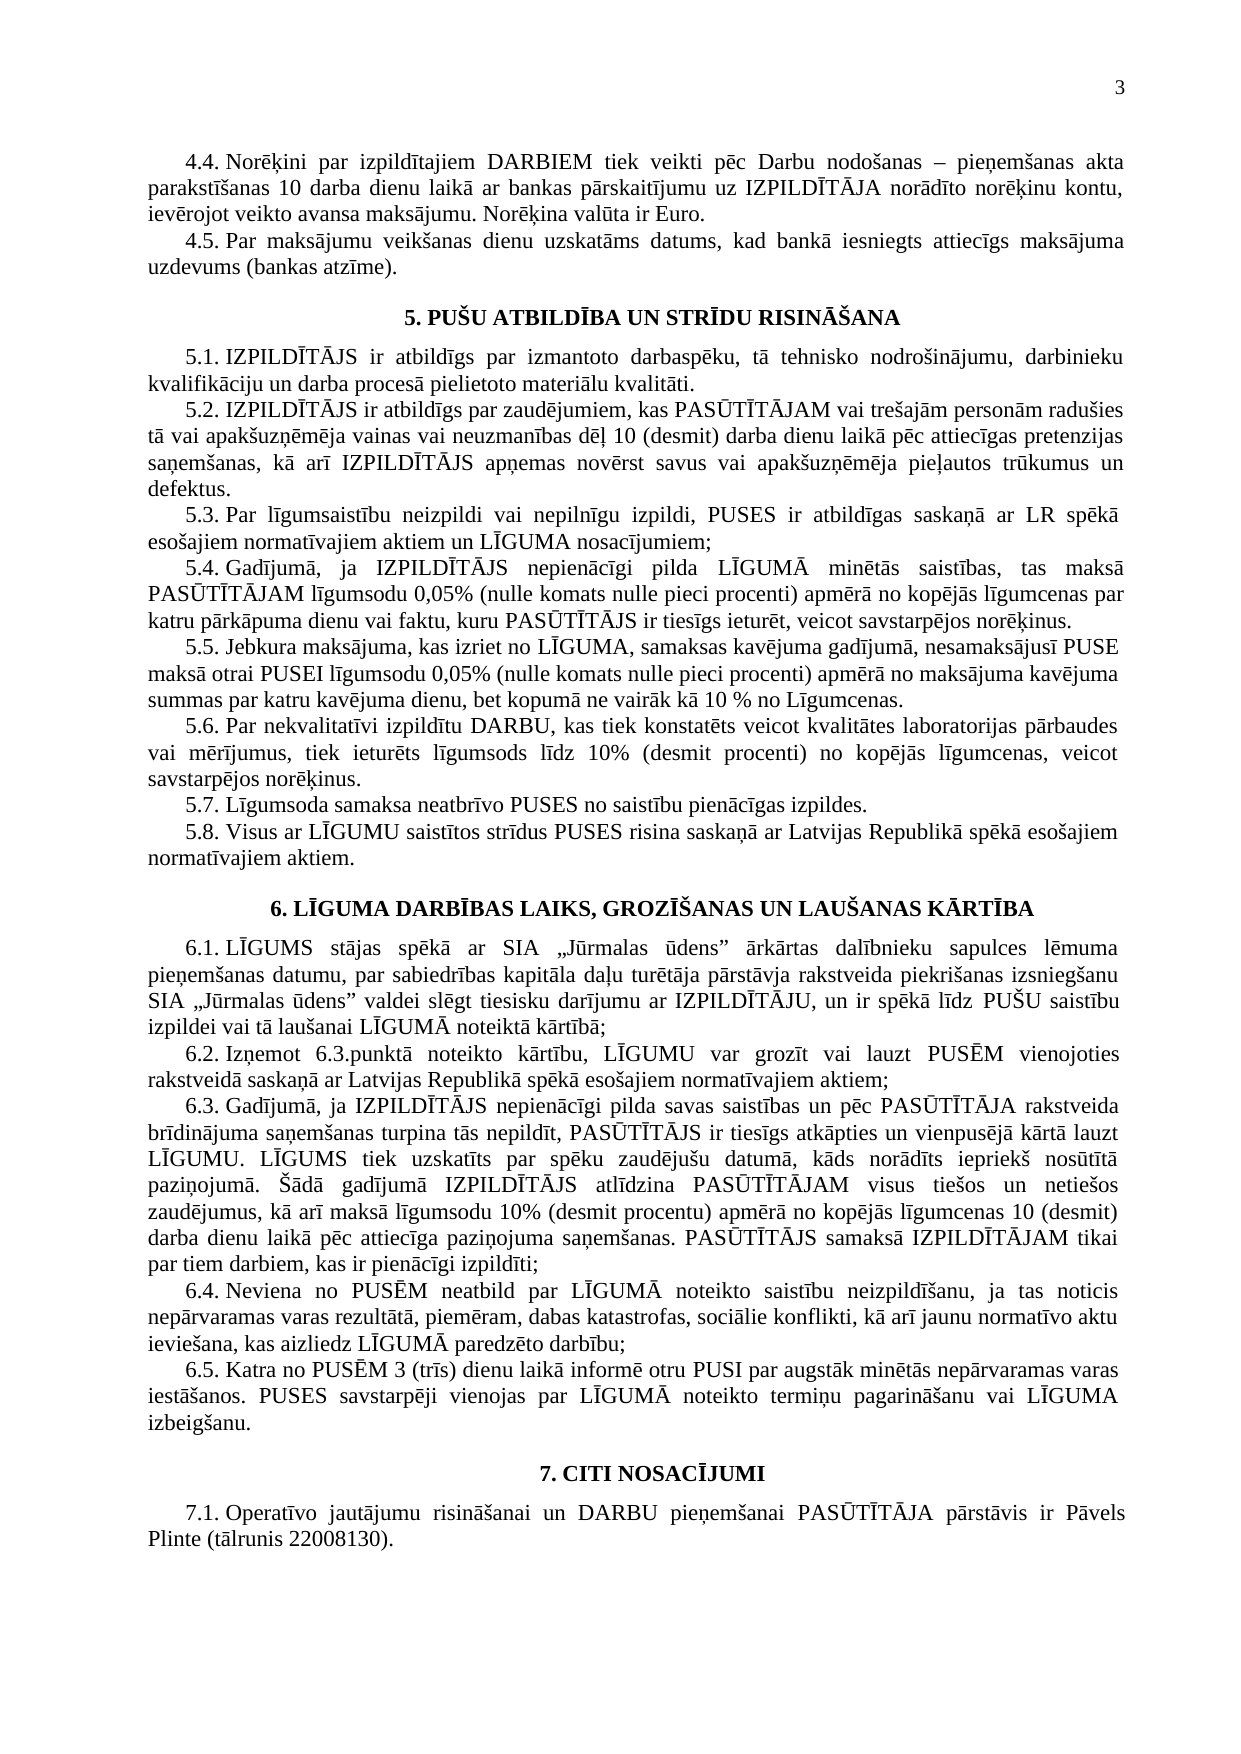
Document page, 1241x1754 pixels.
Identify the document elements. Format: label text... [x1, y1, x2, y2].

text 5. PUŠU ATBILDĪBA UN STRĪDU RISINĀŠANA [148, 304, 1120, 331]
text 6.5. Katra no pusēm 3 (trīs) dienu laikā informē otru pusi par augstāk minētās nepārvaramas varas iestāšanos. Puses savstarpēji vienojas par LĪGUMĀ noteikto termiņu pagarināšanu vai LĪGUMA izbeigšanu. [148, 1356, 1120, 1435]
text 5.7. Līgumsoda samaksa neatbrīvo PUSES no saistību pienācīgas izpildes. [148, 791, 1120, 818]
text 6.2. Izņemot 6.3.punktā noteikto kārtību, LĪGUMU var grozīt vai lauzt puSĒM vienojoties rakstveidā saskaņā ar Latvijas Republikā spēkā esošajiem normatīvajiem aktiem; [148, 1040, 1120, 1092]
text 7. CITI NOSACĪJUMI [148, 1460, 1120, 1486]
text 6. LĪGUMA DARBĪBAS LAIKS, GROZĪŠANAS UN LAUŠANAS KĀRTĪBA [148, 895, 1120, 922]
text 5.4. Gadījumā, ja IZPILDĪTĀJS nepienācīgi pilda līgumā minētās saistības, tas maksā Pasūtītājam līgumsodu 0,05% (nulle komats nulle pieci procenti) apmērā no kopējās līgumcenas par katru pārkāpuma dienu vai faktu, kuru Pasūtītājs ir tiesīgs ieturēt, veicot savstarpējos norēķinus. [148, 554, 1124, 633]
text 6.4. Neviena no pusēm neatbild par LĪGUMĀ noteikto saistību neizpildīšanu, ja tas noticis nepārvaramas varas rezultātā, piemēram, dabas katastrofas, sociālie konflikti, kā arī jaunu normatīvo aktu ieviešana, kas aizliedz LĪGUMĀ paredzēto darbību; [148, 1277, 1120, 1356]
text 4.4. Norēķini par izpildītajiem DARBIEM tiek veikti pēc Darbu nodošanas – pieņemšanas akta parakstīšanas 10 darba dienu laikā ar bankas pārskaitījumu uz IZPILDĪTĀJA norādīto norēķinu kontu, ievērojot veikto avansa maksājumu. Norēķina valūta ir Euro. [148, 148, 1125, 227]
text 5.6. Par nekvalitatīvi izpildītu DARBU, kas tiek konstatēts veicot kvalitātes laboratorijas pārbaudes vai mērījumus, tiek ieturēts līgumsods līdz 10% (desmit procenti) no kopējās līgumcenas, veicot savstarpējos norēķinus. [148, 712, 1120, 791]
text 5.8. Visus ar LĪGUMU saistītos strīdus PUSES risina saskaņā ar Latvijas Republikā spēkā esošajiem normatīvajiem aktiem. [148, 818, 1120, 870]
text 5.2. IZPILDĪTĀJS ir atbildīgs par zaudējumiem, kas PASŪTĪTĀJAM vai trešajām personām radušies tā vai apakšuzņēmēja vainas vai neuzmanības dēļ 10 (desmit) darba dienu laikā pēc attiecīgas pretenzijas saņemšanas, kā arī IZPILDĪTĀJS apņemas novērst savus vai apakšuzņēmēja pieļautos trūkumus un defektus. [148, 396, 1125, 501]
text 4.5. Par maksājumu veikšanas dienu uzskatāms datums, kad bankā iesniegts attiecīgs maksājuma uzdevums (bankas atzīme). [148, 227, 1125, 279]
text 5.3. Par līgumsaistību neizpildi vai nepilnīgu izpildi, PUSES ir atbildīgas saskaņā ar LR spēkā esošajiem normatīvajiem aktiem un LĪGUMA nosacījumiem; [148, 501, 1120, 554]
text 7.1. Operatīvo jautājumu risināšanai un DARBU pieņemšanai PasūtītājA pārstāvis ir Pāvels Plinte (tālrunis 22008130). [148, 1499, 1126, 1552]
text 6.1. LĪGUMS stājas spēkā ar SIA „Jūrmalas ūdens” ārkārtas dalībnieku sapulces lēmuma pieņemšanas datumu, par sabiedrības kapitāla daļu turētāja pārstāvja rakstveida piekrišanas izsniegšanu SIA „Jūrmalas ūdens” valdei slēgt tiesisku darījumu ar IZPILDĪTĀJU, un ir spēkā līdz pušu saistību izpildei vai tā laušanai Līgumā noteiktā kārtībā; [148, 934, 1120, 1040]
text 6.3. Gadījumā, ja IZPILDĪTĀJS nepienācīgi pilda savas saistības un pēc PASŪTĪTĀJA rakstveida brīdinājuma saņemšanas turpina tās nepildīt, PASŪTĪTĀJS ir tiesīgs atkāpties un vienpusējā kārtā lauzt LĪGUMU. LĪGUMS tiek uzskatīts par spēku zaudējušu datumā, kāds norādīts iepriekš nosūtītā paziņojumā. Šādā gadījumā IZPILDĪTĀJS atlīdzina PASŪTĪTĀJAM visus tiešos un netiešos zaudējumus, kā arī maksā līgumsodu 10% (desmit procentu) apmērā no kopējās līgumcenas 10 (desmit) darba dienu laikā pēc attiecīga paziņojuma saņemšanas. PASŪTĪTĀJS samaksā IZPILDĪTĀJAM tikai par tiem darbiem, kas ir pienācīgi izpildīti; [148, 1092, 1120, 1277]
text 5.1. IZPILDĪTĀJS ir atbildīgs par izmantoto darbaspēku, tā tehnisko nodrošinājumu, darbinieku kvalifikāciju un darba procesā pielietoto materiālu kvalitāti. [148, 343, 1124, 396]
text 5.5. Jebkura maksājuma, kas izriet no līguma, samaksas kavējuma gadījumā, nesamaksājusī PUSE maksā otrai pusei līgumsodu 0,05% (nulle komats nulle pieci procenti) apmērā no maksājuma kavējuma summas par katru kavējuma dienu, bet kopumā ne vairāk kā 10 % no Līgumcenas. [148, 633, 1120, 712]
